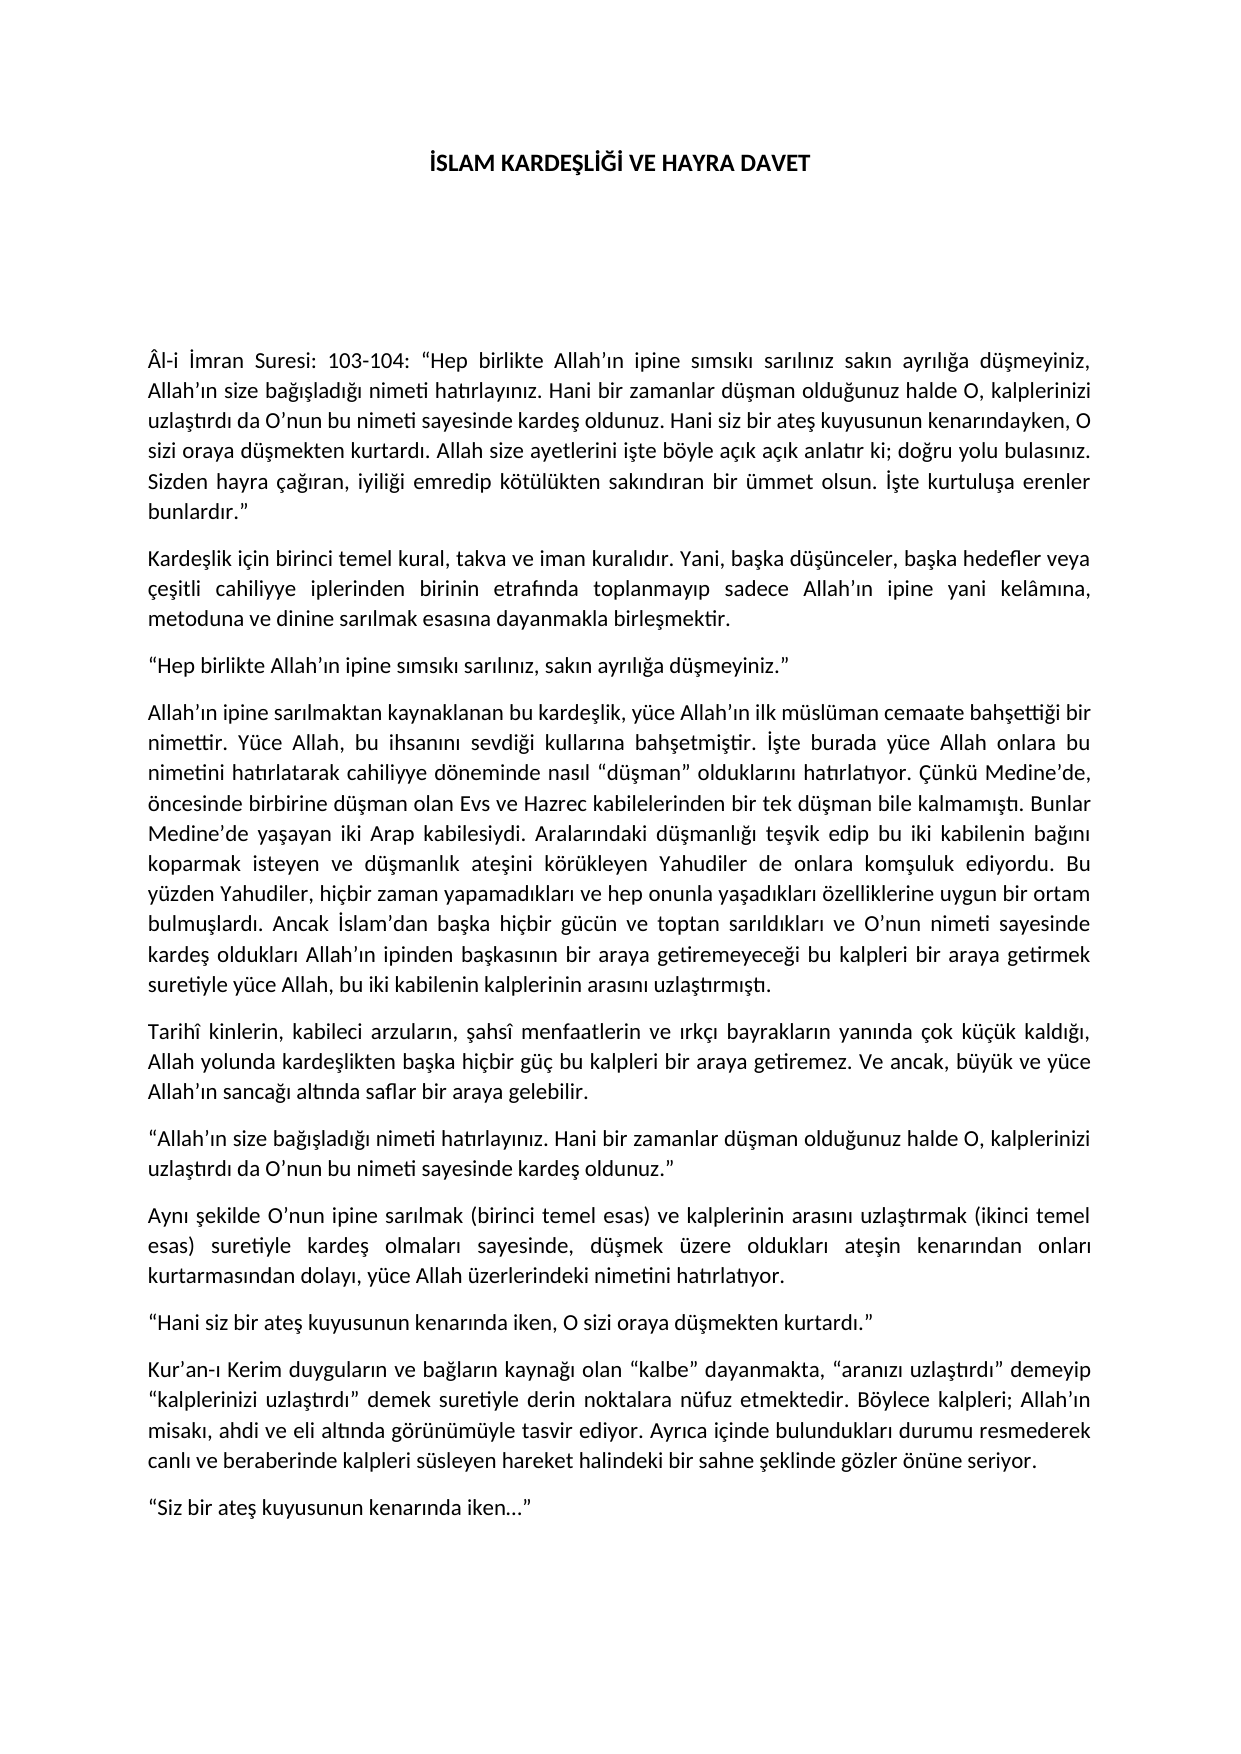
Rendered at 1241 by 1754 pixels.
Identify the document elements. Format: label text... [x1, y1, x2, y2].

text “Hani siz bir ateş kuyusunun kenarında iken, O sizi oraya düşmekten kurtardı.” [148, 1308, 1093, 1336]
text İSLAM KARDEŞLİĞİ VE HAYRA DAVET [148, 148, 1093, 178]
text Kardeşlik için birinci temel kural, takva ve iman kuralıdır. Yani, başka düşünceler, başka hedefler veya çeşitli cahiliyye iplerinden birinin etrafında toplanmayıp sadece Allah’ın ipine yani kelâmına, metoduna ve dinine sarılmak esasına dayanmakla birleşmektir. [148, 544, 1093, 632]
text Âl-i İmran Suresi: 103-104: “Hep birlikte Allah’ın ipine sımsıkı sarılınız sakın ayrılığa düşmeyiniz, Allah’ın size bağışladığı nimeti hatırlayınız. Hani bir zamanlar düşman olduğunuz halde O, kalplerinizi uzlaştırdı da O’nun bu nimeti sayesinde kardeş oldunuz. Hani siz bir ateş kuyusunun kenarındayken, O sizi oraya düşmekten kurtardı. Allah size ayetlerini işte böyle açık açık anlatır ki; doğru yolu bulasınız. Sizden hayra çağıran, iyiliği emredip kötülükten sakındıran bir ümmet olsun. İşte kurtuluşa erenler bunlardır.” [148, 346, 1093, 525]
text Kur’an-ı Kerim duyguların ve bağların kaynağı olan “kalbe” dayanmakta, “aranızı uzlaştırdı” demeyip “kalplerinizi uzlaştırdı” demek suretiyle derin noktalara nüfuz etmektedir. Böylece kalpleri; Allah’ın misakı, ahdi ve eli altında görünümüyle tasvir ediyor. Ayrıca içinde bulundukları durumu resmederek canlı ve beraberinde kalpleri süsleyen hareket halindeki bir sahne şeklinde gözler önüne seriyor. [148, 1355, 1093, 1474]
text Tarihî kinlerin, kabileci arzuların, şahsî menfaatlerin ve ırkçı bayrakların yanında çok küçük kaldığı, Allah yolunda kardeşlikten başka hiçbir güç bu kalpleri bir araya getiremez. Ve ancak, büyük ve yüce Allah’ın sancağı altında saflar bir araya gelebilir. [148, 1017, 1093, 1105]
text Allah’ın ipine sarılmaktan kaynaklanan bu kardeşlik, yüce Allah’ın ilk müslüman cemaate bahşettiği bir nimettir. Yüce Allah, bu ihsanını sevdiği kullarına bahşetmiştir. İşte burada yüce Allah onlara bu nimetini hatırlatarak cahiliyye döneminde nasıl “düşman” olduklarını hatırlatıyor. Çünkü Medine’de, öncesinde birbirine düşman olan Evs ve Hazrec kabilelerinden bir tek düşman bile kalmamıştı. Bunlar Medine’de yaşayan iki Arap kabilesiydi. Aralarındaki düşmanlığı teşvik edip bu iki kabilenin bağını koparmak isteyen ve düşmanlık ateşini körükleyen Yahudiler de onlara komşuluk ediyordu. Bu yüzden Yahudiler, hiçbir zaman yapamadıkları ve hep onunla yaşadıkları özelliklerine uygun bir ortam bulmuşlardı. Ancak İslam’dan başka hiçbir gücün ve toptan sarıldıkları ve O’nun nimeti sayesinde kardeş oldukları Allah’ın ipinden başkasının bir araya getiremeyeceği bu kalpleri bir araya getirmek suretiyle yüce Allah, bu iki kabilenin kalplerinin arasını uzlaştırmıştı. [148, 698, 1093, 998]
text “Siz bir ateş kuyusunun kenarında iken…” [148, 1493, 1093, 1521]
text Aynı şekilde O’nun ipine sarılmak (birinci temel esas) ve kalplerinin arasını uzlaştırmak (ikinci temel esas) suretiyle kardeş olmaları sayesinde, düşmek üzere oldukları ateşin kenarından onları kurtarmasından dolayı, yüce Allah üzerlerindeki nimetini hatırlatıyor. [148, 1201, 1093, 1289]
text “Allah’ın size bağışladığı nimeti hatırlayınız. Hani bir zamanlar düşman olduğunuz halde O, kalplerinizi uzlaştırdı da O’nun bu nimeti sayesinde kardeş oldunuz.” [148, 1124, 1093, 1182]
text “Hep birlikte Allah’ın ipine sımsıkı sarılınız, sakın ayrılığa düşmeyiniz.” [148, 651, 1093, 679]
